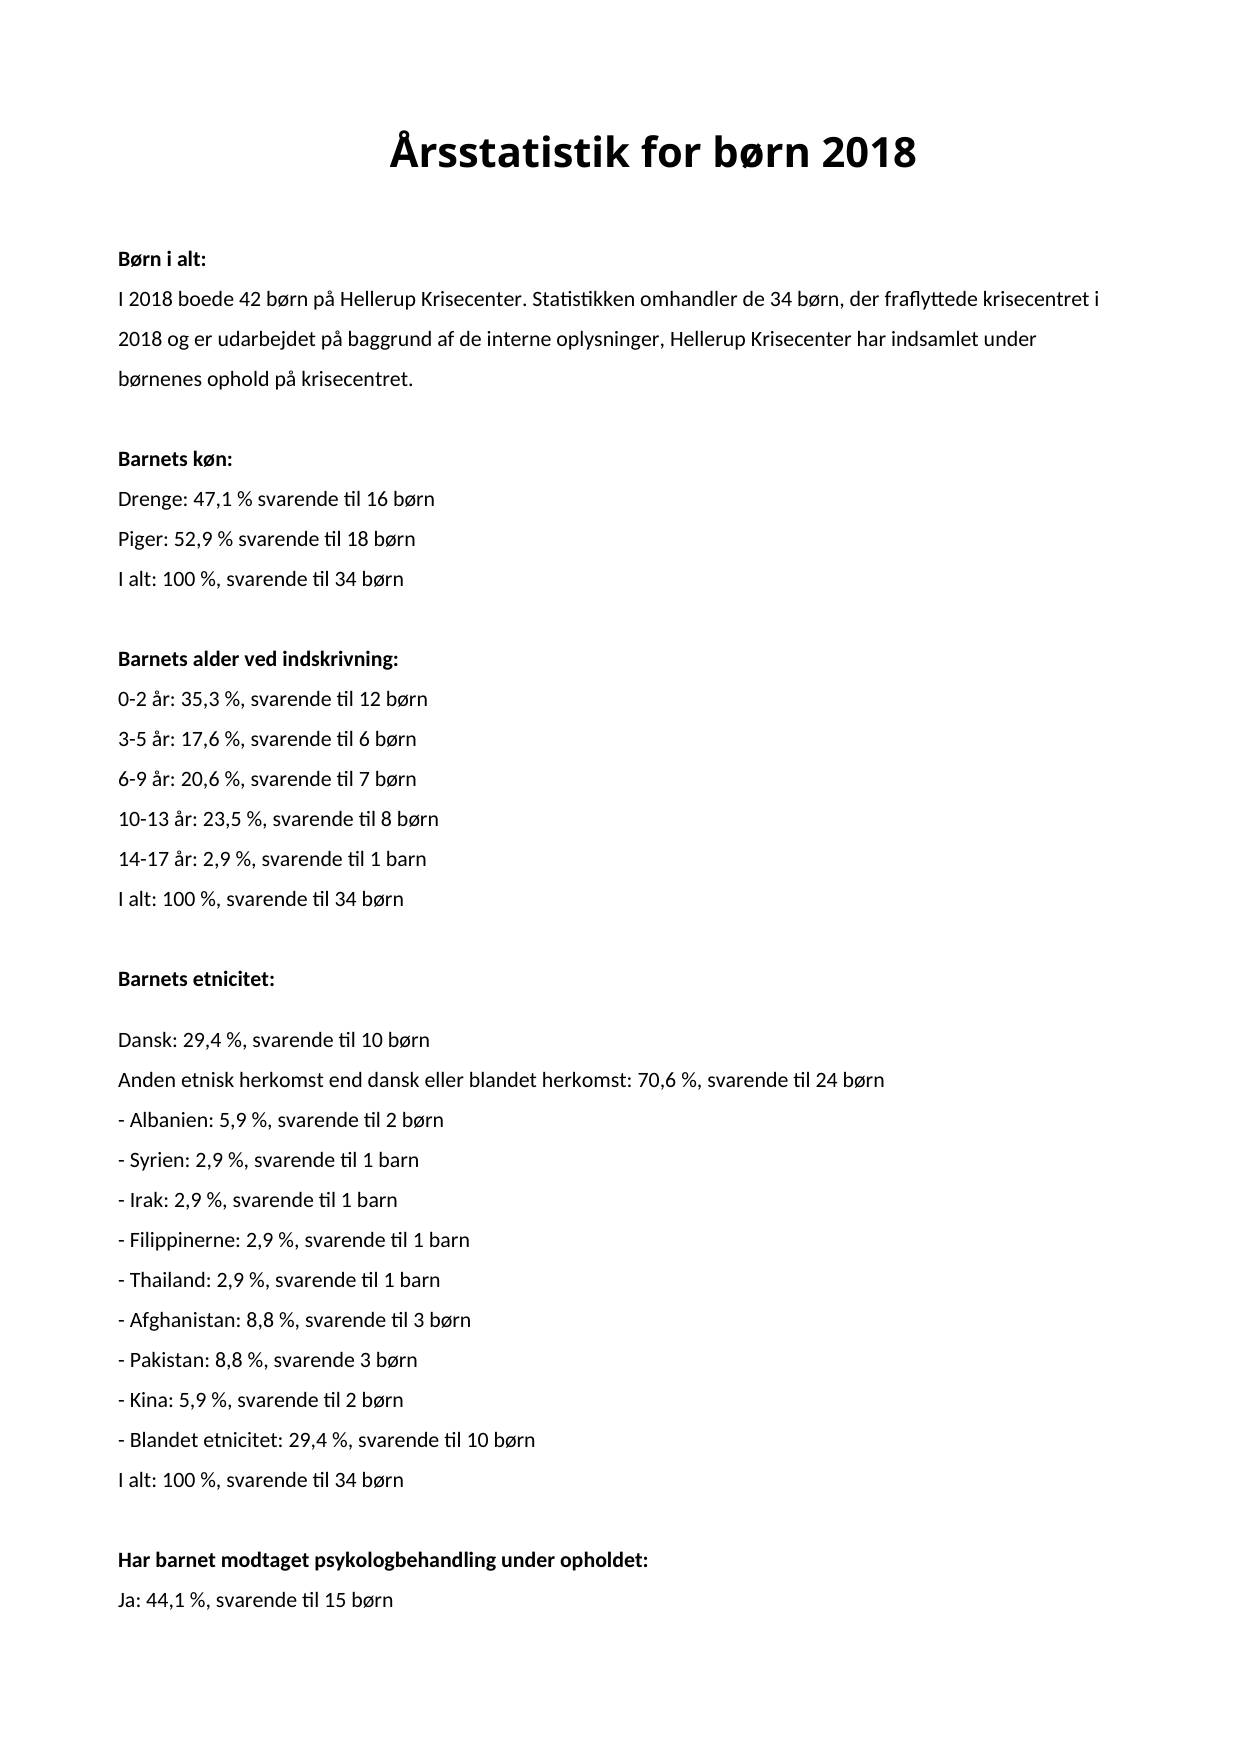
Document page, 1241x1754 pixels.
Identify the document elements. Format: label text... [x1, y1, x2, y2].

text - Filippinerne: 2,9 %, svarende til 1 barn [118, 1226, 1122, 1253]
text - Blandet etnicitet: 29,4 %, svarende til 10 børn [118, 1426, 1122, 1453]
text Børn i alt: [118, 245, 1122, 272]
text 0-2 år: 35,3 %, svarende til 12 børn [118, 685, 1122, 712]
text Har barnet modtaget psykologbehandling under opholdet: [118, 1546, 1122, 1573]
text Ja: 44,1 %, svarende til 15 børn [118, 1586, 1122, 1613]
text - Albanien: 5,9 %, svarende til 2 børn [118, 1106, 1122, 1133]
text Barnets etnicitet: [118, 965, 1122, 992]
text I alt: 100 %, svarende til 34 børn [118, 885, 1122, 912]
text I alt: 100 %, svarende til 34 børn [118, 1466, 1122, 1493]
text Barnets alder ved indskrivning: [118, 645, 1122, 672]
text 3-5 år: 17,6 %, svarende til 6 børn [118, 725, 1122, 752]
text - Pakistan: 8,8 %, svarende 3 børn [118, 1346, 1122, 1373]
text 10-13 år: 23,5 %, svarende til 8 børn [118, 805, 1122, 832]
text Piger: 52,9 % svarende til 18 børn [118, 525, 1122, 552]
text Drenge: 47,1 % svarende til 16 børn [118, 485, 1122, 512]
text I 2018 boede 42 børn på Hellerup Krisecenter. Statistikken omhandler de 34 børn, der fraflyttede krisecentret i 2018 og er udarbejdet på baggrund af de interne oplysninger, Hellerup Krisecenter har indsamlet under børnenes ophold på krisecentret. [118, 285, 1122, 392]
text - Thailand: 2,9 %, svarende til 1 barn [118, 1266, 1122, 1293]
text Årsstatistik for børn 2018 [254, 122, 1122, 179]
text 6-9 år: 20,6 %, svarende til 7 børn [118, 765, 1122, 792]
text - Syrien: 2,9 %, svarende til 1 barn [118, 1146, 1122, 1173]
text Anden etnisk herkomst end dansk eller blandet herkomst: 70,6 %, svarende til 24 børn [118, 1066, 1122, 1093]
text I alt: 100 %, svarende til 34 børn [118, 565, 1122, 592]
text 14-17 år: 2,9 %, svarende til 1 barn [118, 845, 1122, 872]
text Dansk: 29,4 %, svarende til 10 børn [118, 1026, 1122, 1053]
text - Afghanistan: 8,8 %, svarende til 3 børn [118, 1306, 1122, 1333]
text Barnets køn: [118, 445, 1122, 472]
text - Irak: 2,9 %, svarende til 1 barn [118, 1186, 1122, 1213]
text - Kina: 5,9 %, svarende til 2 børn [118, 1386, 1122, 1413]
